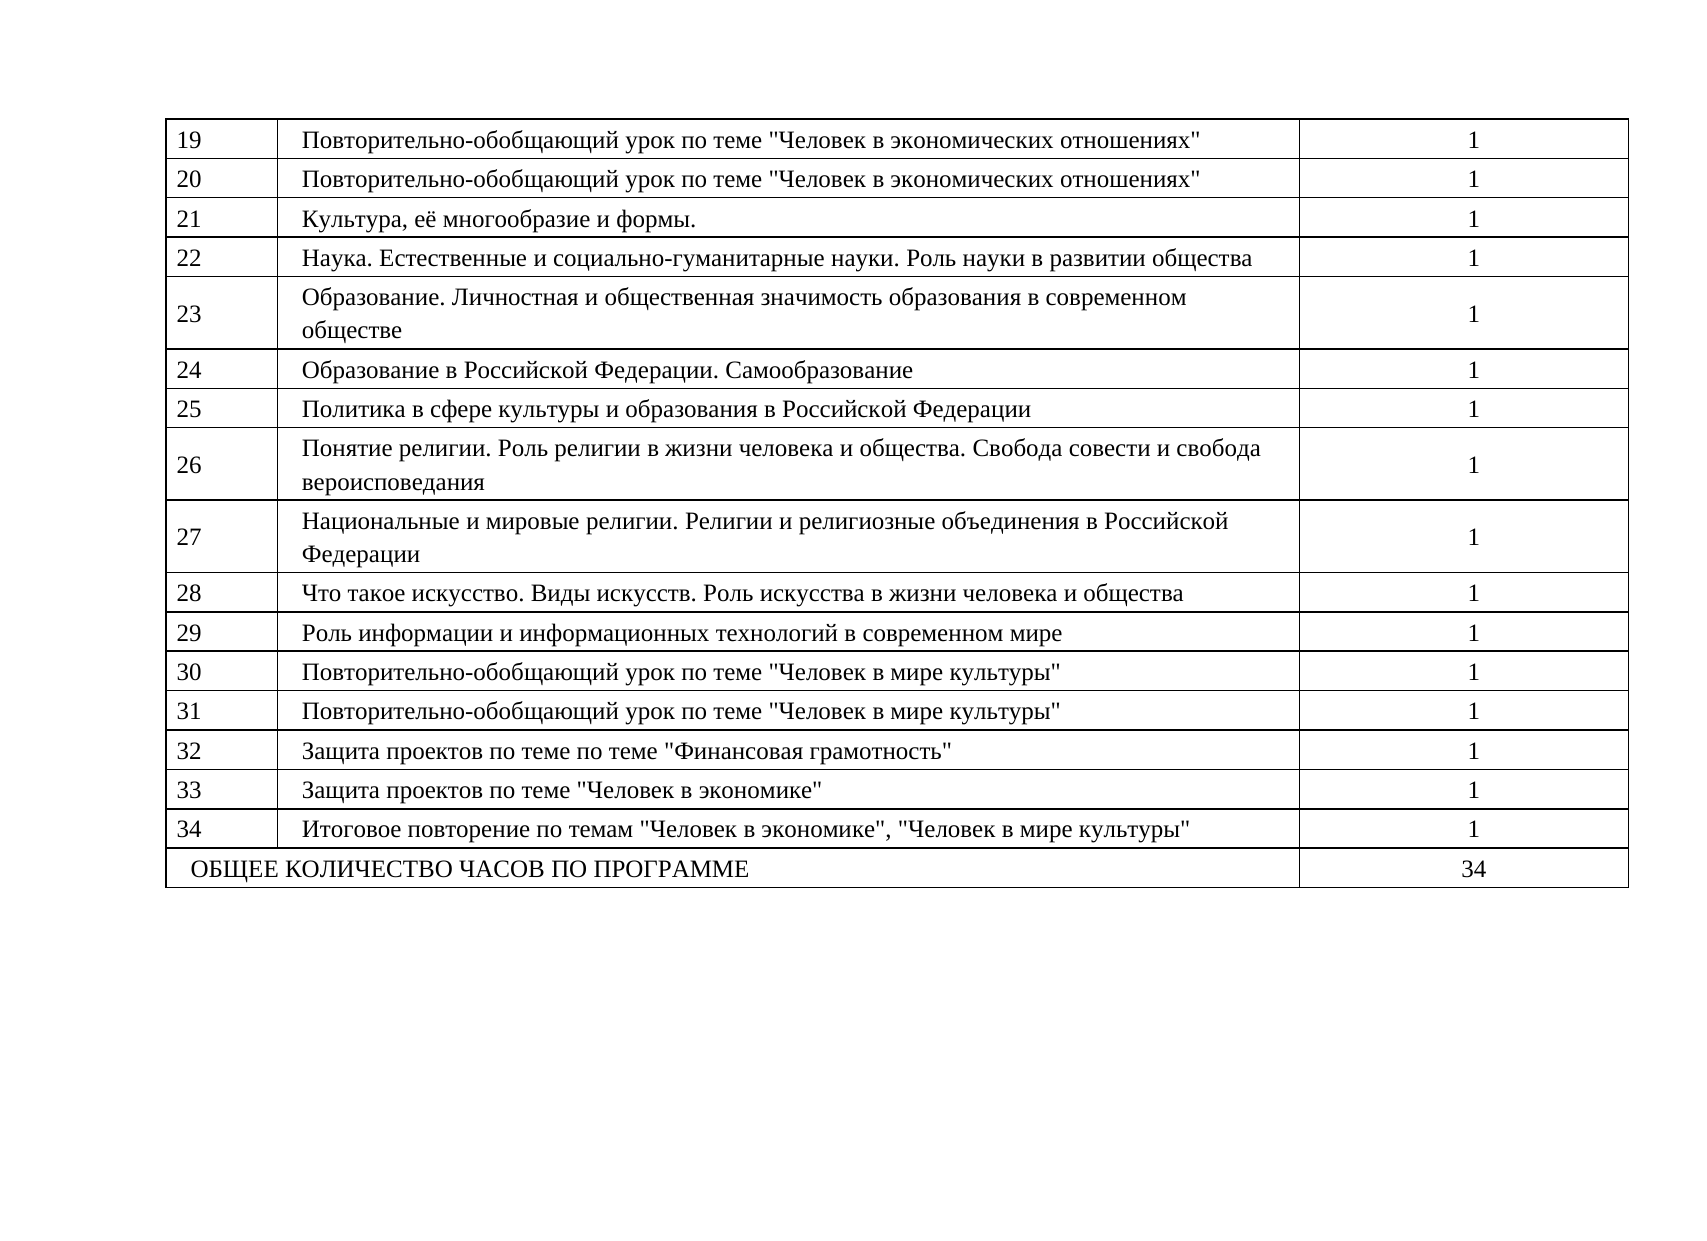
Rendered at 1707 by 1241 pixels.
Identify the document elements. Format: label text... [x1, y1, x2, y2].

table_cell 1 [1300, 613, 1628, 650]
table_cell 1 [1300, 573, 1628, 611]
table_cell 1 [1300, 810, 1628, 847]
table_cell 20 [167, 159, 277, 197]
table_cell 19 [167, 120, 277, 157]
table_cell Защита проектов по теме по теме "Финансовая грамотность" [278, 731, 1299, 768]
table_cell 1 [1300, 389, 1628, 427]
table_cell Наука. Естественные и социально-гуманитарные науки. Роль науки в развитии общества [278, 238, 1299, 276]
table_cell Культура, её многообразие и формы. [278, 198, 1299, 236]
table_cell 29 [167, 613, 277, 650]
table_cell 32 [167, 731, 277, 768]
table_cell 26 [167, 428, 277, 499]
table_cell Защита проектов по теме "Человек в экономике" [278, 770, 1299, 808]
table_cell 1 [1300, 198, 1628, 236]
table_cell 1 [1300, 159, 1628, 197]
table_cell 34 [1300, 849, 1628, 887]
table_cell 23 [167, 277, 277, 348]
table_cell Образование. Личностная и общественная значимость образования в современном обществе [278, 277, 1299, 348]
table_cell 24 [167, 350, 277, 387]
table_cell 25 [167, 389, 277, 427]
table_cell 1 [1300, 350, 1628, 387]
table_cell Политика в сфере культуры и образования в Российской Федерации [278, 389, 1299, 427]
table_cell 28 [167, 573, 277, 611]
table_cell Национальные и мировые религии. Религии и религиозные объединения в Российской Федерации [278, 501, 1299, 572]
table_cell 1 [1300, 501, 1628, 572]
table_cell 21 [167, 198, 277, 236]
table_cell Повторительно-обобщающий урок по теме "Человек в мире культуры" [278, 691, 1299, 729]
table_cell 1 [1300, 428, 1628, 499]
table_cell Итоговое повторение по темам "Человек в экономике", "Человек в мире культуры" [278, 810, 1299, 847]
table_cell Роль информации и информационных технологий в современном мире [278, 613, 1299, 650]
table_cell 31 [167, 691, 277, 729]
table_cell 27 [167, 501, 277, 572]
table_cell Повторительно-обобщающий урок по теме "Человек в мире культуры" [278, 652, 1299, 690]
table_cell 22 [167, 238, 277, 276]
table_cell 1 [1300, 120, 1628, 157]
table_cell 33 [167, 770, 277, 808]
table_cell Образование в Российской Федерации. Самообразование [278, 350, 1299, 387]
table_cell Повторительно-обобщающий урок по теме "Человек в экономических отношениях" [278, 159, 1299, 197]
table_cell 1 [1300, 277, 1628, 348]
table_cell 1 [1300, 691, 1628, 729]
table_cell ОБЩЕЕ КОЛИЧЕСТВО ЧАСОВ ПО ПРОГРАММЕ [167, 849, 1299, 887]
table_cell 30 [167, 652, 277, 690]
table_cell 1 [1300, 731, 1628, 768]
table_cell Что такое искусство. Виды искусств. Роль искусства в жизни человека и общества [278, 573, 1299, 611]
table_cell Понятие религии. Роль религии в жизни человека и общества. Свобода совести и свобода вероисповедания [278, 428, 1299, 499]
table_cell Повторительно-обобщающий урок по теме "Человек в экономических отношениях" [278, 120, 1299, 157]
table_cell 1 [1300, 238, 1628, 276]
table_cell 1 [1300, 770, 1628, 808]
table_cell 1 [1300, 652, 1628, 690]
table_cell 34 [167, 810, 277, 847]
